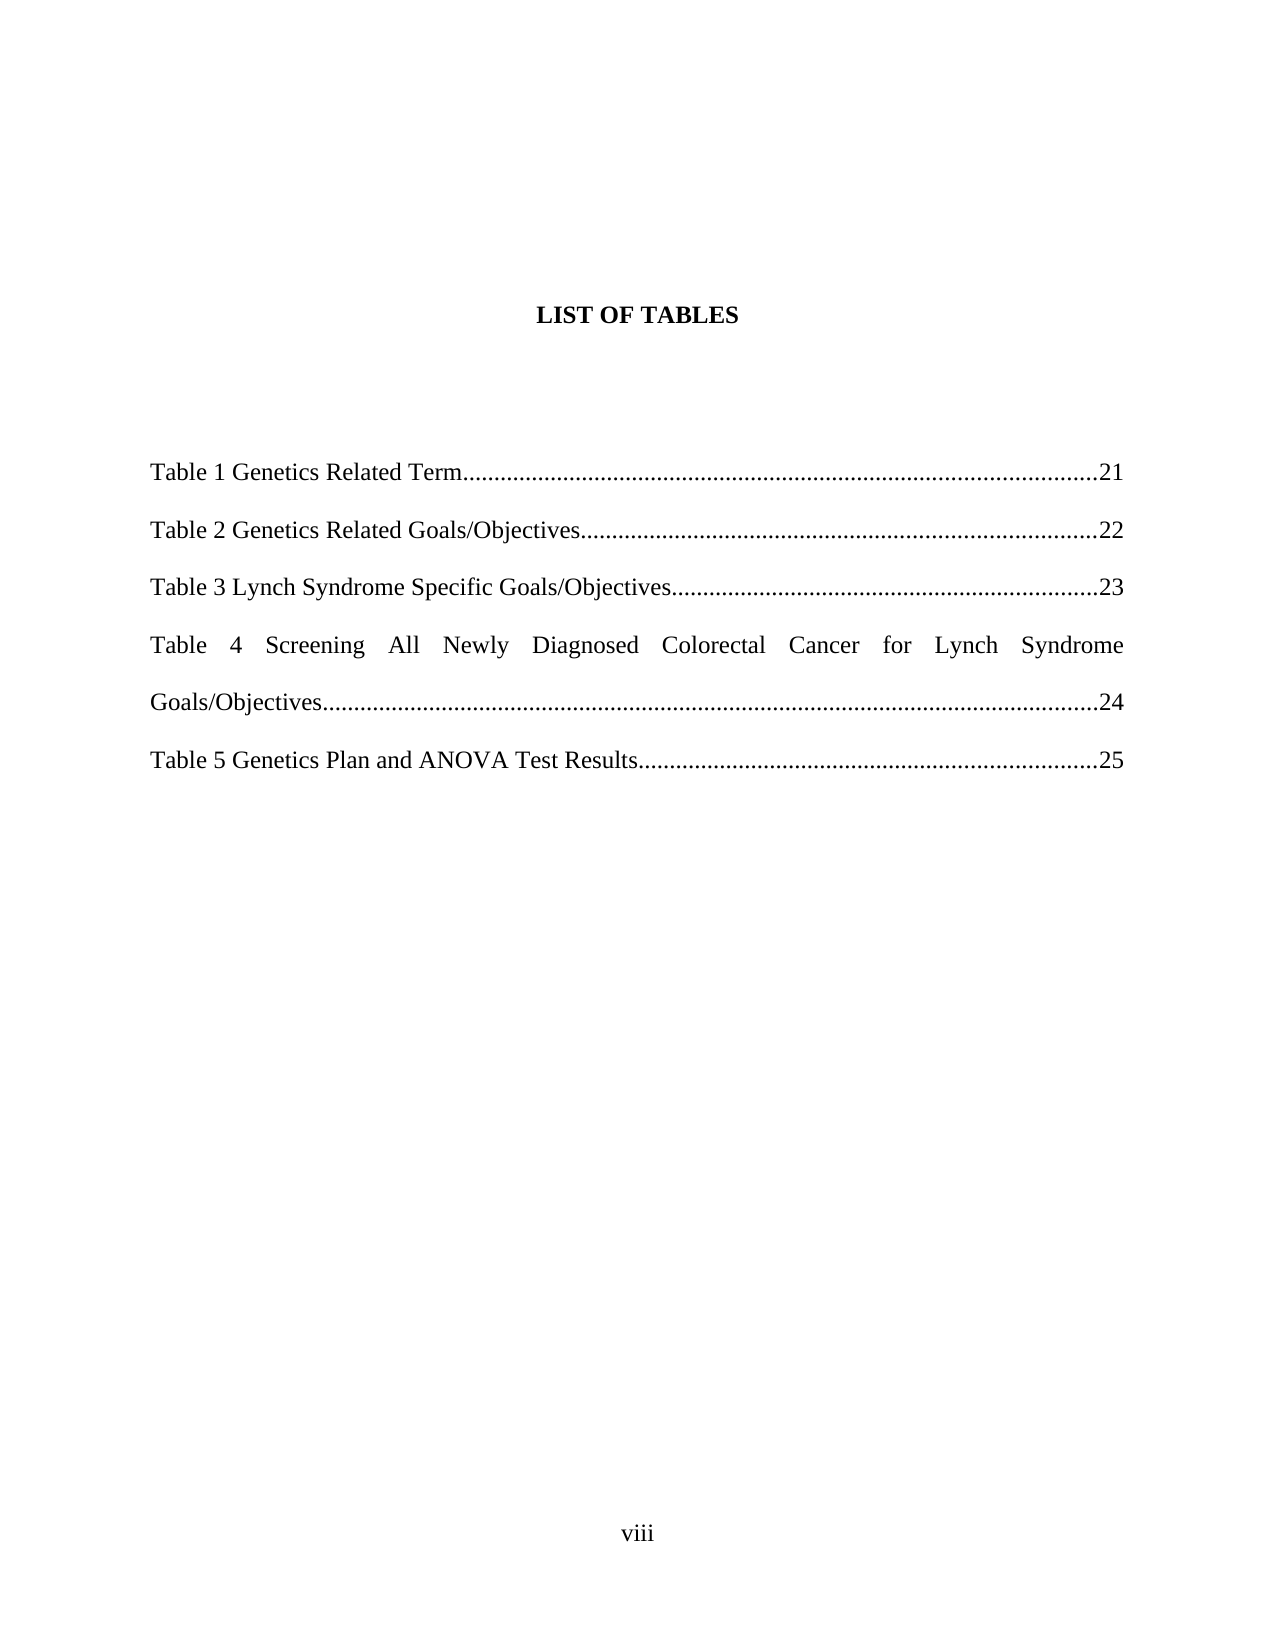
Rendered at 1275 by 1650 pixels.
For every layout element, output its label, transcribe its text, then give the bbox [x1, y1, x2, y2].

text List of Tables [150, 300, 1125, 329]
text Table 2 Genetics Related Goals/Objectives 22 [150, 515, 1125, 544]
text Table 3 Lynch Syndrome Specific Goals/Objectives 23 [150, 572, 1125, 601]
text Table 4 Screening All Newly Diagnosed Colorectal Cancer for Lynch Syndrome Goals/Objectives 24 [150, 630, 1125, 716]
text Table 5 Genetics Plan and ANOVA Test Results 25 [150, 745, 1125, 774]
text Table 1 Genetics Related Term 21 [150, 457, 1125, 486]
